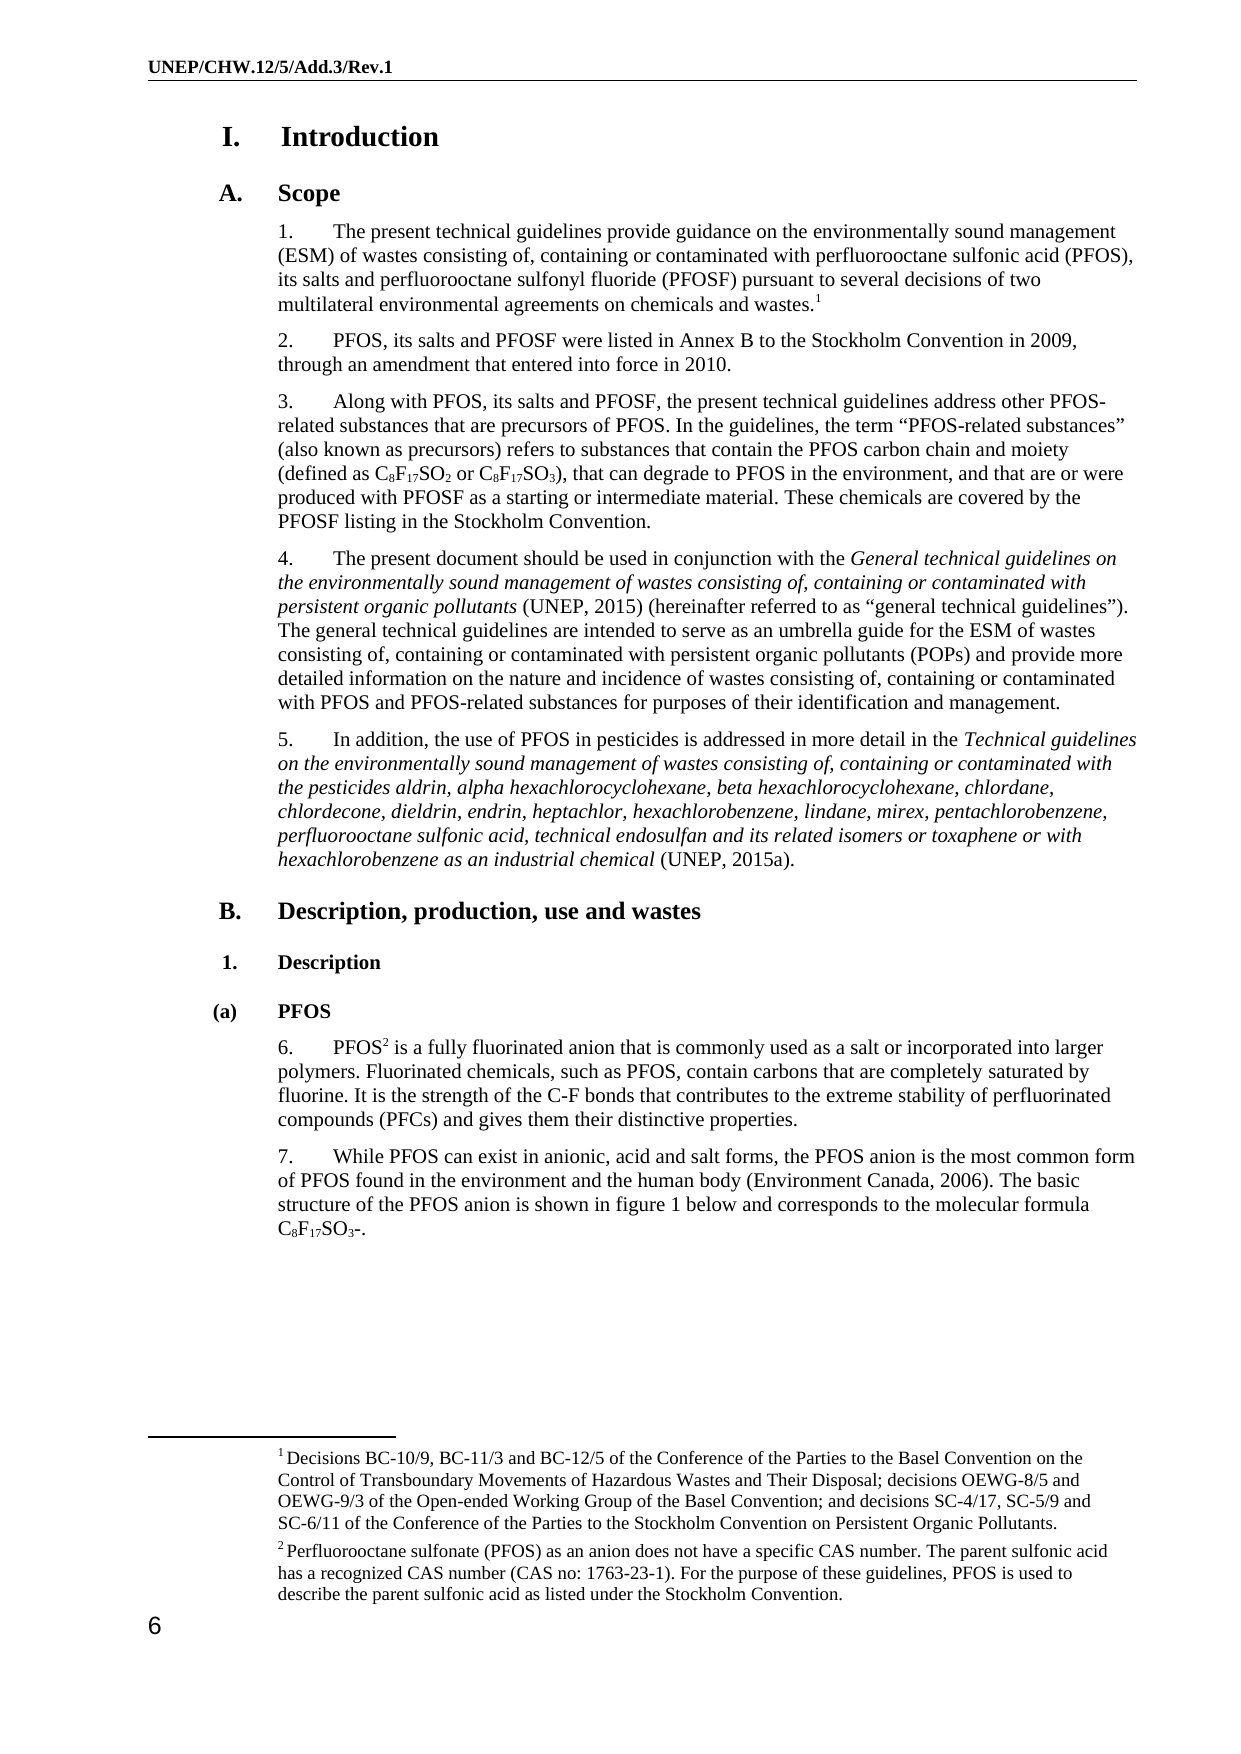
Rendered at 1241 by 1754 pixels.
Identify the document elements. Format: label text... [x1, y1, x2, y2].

list The present document should be used in conjunction with the General technical guidelines on the environmentally sound management of wastes consisting of, containing or contaminated with persistent organic pollutants (UNEP, 2015) (hereinafter referred to as “general technical guidelines”). The general technical guidelines are intended to serve as an umbrella guide for the ESM of wastes consisting of, containing or contaminated with persistent organic pollutants (POPs) and provide more detailed information on the nature and incidence of wastes consisting of, containing or contaminated with PFOS and PFOS-related substances for purposes of their identification and management. [278, 546, 1137, 714]
subtitle I. Introduction [222, 119, 1137, 153]
subtitle A. Scope [148, 178, 1137, 207]
subtitle B. Description, production, use and wastes [148, 896, 1137, 924]
list The present technical guidelines provide guidance on the environmentally sound management (ESM) of wastes consisting of, containing or contaminated with perfluorooctane sulfonic acid (PFOS), its salts and perfluorooctane sulfonyl fluoride (PFOSF) pursuant to several decisions of two multilateral environmental agreements on chemicals and wastes. [278, 219, 1137, 316]
list While PFOS can exist in anionic, acid and salt forms, the PFOS anion is the most common form of PFOS found in the environment and the human body (Environment Canada, 2006). The basic structure of the PFOS anion is shown in figure 1 below and corresponds to the molecular formula C8F17SO3-. [278, 1144, 1137, 1240]
subtitle 1. Description [148, 949, 1137, 974]
list PFOS is a fully fluorinated anion that is commonly used as a salt or incorporated into larger polymers. Fluorinated chemicals, such as PFOS, contain carbons that are completely saturated by fluorine. It is the strength of the C-F bonds that contributes to the extreme stability of perfluorinated compounds (PFCs) and gives them their distinctive properties. [278, 1035, 1137, 1131]
list In addition, the use of PFOS in pesticides is addressed in more detail in the Technical guidelines on the environmentally sound management of wastes consisting of, containing or contaminated with the pesticides aldrin, alpha hexachlorocyclohexane, beta hexachlorocyclohexane, chlordane, chlordecone, dieldrin, endrin, heptachlor, hexachlorobenzene, lindane, mirex, pentachlorobenzene, perfluorooctane sulfonic acid, technical endosulfan and its related isomers or toxaphene or with hexachlorobenzene as an industrial chemical (UNEP, 2015a). [278, 726, 1137, 871]
list Along with PFOS, its salts and PFOSF, the present technical guidelines address other PFOS-related substances that are precursors of PFOS. In the guidelines, the term “PFOS-related substances” (also known as precursors) refers to substances that contain the PFOS carbon chain and moiety (defined as C8F17SO2 or C8F17SO3), that can degrade to PFOS in the environment, and that are or were produced with PFOSF as a starting or intermediate material. These chemicals are covered by the PFOSF listing in the Stockholm Convention. [278, 389, 1137, 533]
subtitle (a) PFOS [213, 999, 1137, 1023]
list PFOS, its salts and PFOSF were listed in Annex B to the Stockholm Convention in 2009, through an amendment that entered into force in 2010. [278, 328, 1137, 376]
